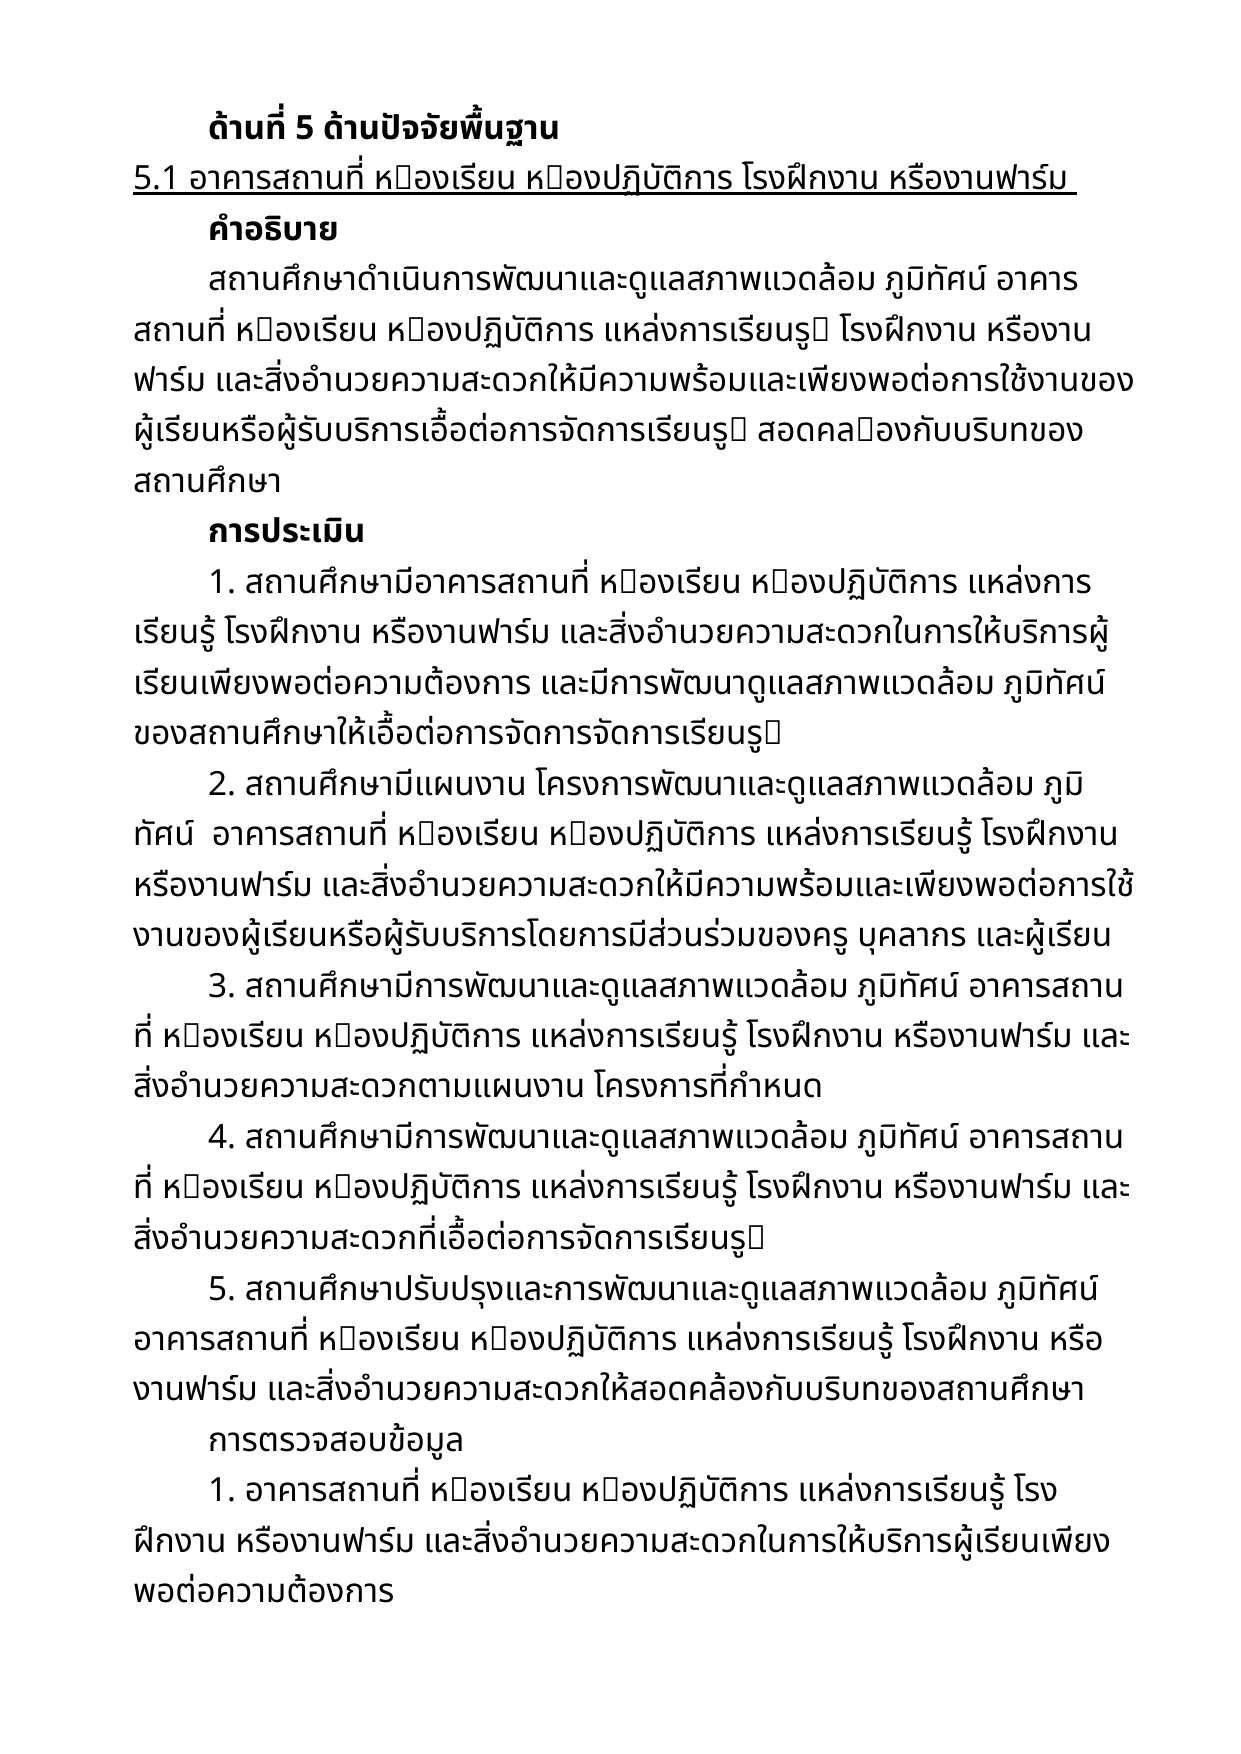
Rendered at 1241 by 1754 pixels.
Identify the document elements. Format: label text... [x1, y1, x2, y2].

text 1. อาคารสถานที่ หองเรียน หองปฏิบัติการ แหล่งการเรียนรู้ โรงฝึกงาน หรืองานฟาร์ม และสิ่งอำนวยความสะดวกในการให้บริการผู้เรียนเพียงพอต่อความต้องการ [133, 1466, 1137, 1618]
text การตรวจสอบข้อมูล [133, 1416, 1137, 1466]
text 5.1 อาคารสถานที่ หองเรียน หองปฏิบัติการ โรงฝึกงาน หรืองานฟาร์ม [133, 154, 1137, 205]
text 5. สถานศึกษาปรับปรุงและการพัฒนาและดูแลสภาพแวดล้อม ภูมิทัศน์ อาคารสถานที่ หองเรียน หองปฏิบัติการ แหล่งการเรียนรู้ โรงฝึกงาน หรืองานฟาร์ม และสิ่งอำนวยความสะดวกให้สอดคล้องกับบริบทของสถานศึกษา [133, 1264, 1137, 1416]
text 4. สถานศึกษามีการพัฒนาและดูแลสภาพแวดล้อม ภูมิทัศน์ อาคารสถานที่ หองเรียน หองปฏิบัติการ แหล่งการเรียนรู้ โรงฝึกงาน หรืองานฟาร์ม และสิ่งอำนวยความสะดวกที่เอื้อต่อการจัดการเรียนรู [133, 1113, 1137, 1264]
text สถานศึกษาดำเนินการพัฒนาและดูแลสภาพแวดล้อม ภูมิทัศน์ อาคารสถานที่ หองเรียน หองปฏิบัติการ แหล่งการเรียนรู โรงฝึกงาน หรืองานฟาร์ม และสิ่งอำนวยความสะดวกให้มีความพร้อมและเพียงพอต่อการใช้งานของผู้เรียนหรือผู้รับบริการเอื้อต่อการจัดการเรียนรู สอดคลองกับบริบทของสถานศึกษา [133, 255, 1137, 507]
text 1. สถานศึกษามีอาคารสถานที่ หองเรียน หองปฏิบัติการ แหล่งการเรียนรู้ โรงฝึกงาน หรืองานฟาร์ม และสิ่งอำนวยความสะดวกในการให้บริการผู้เรียนเพียงพอต่อความต้องการ และมีการพัฒนาดูแลสภาพแวดล้อม ภูมิทัศน์ของสถานศึกษาให้เอื้อต่อการจัดการจัดการเรียนรู [133, 558, 1137, 759]
text การประเมิน [133, 507, 1137, 558]
text 2. สถานศึกษามีแผนงาน โครงการพัฒนาและดูแลสภาพแวดล้อม ภูมิทัศน์ อาคารสถานที่ หองเรียน หองปฏิบัติการ แหล่งการเรียนรู้ โรงฝึกงาน หรืองานฟาร์ม และสิ่งอำนวยความสะดวกให้มีความพร้อมและเพียงพอต่อการใช้งานของผู้เรียนหรือผู้รับบริการโดยการมีส่วนร่วมของครู บุคลากร และผู้เรียน [133, 759, 1137, 961]
text คำอธิบาย [133, 205, 1137, 255]
text ด้านที่ 5 ด้านปัจจัยพื้นฐาน [133, 103, 1137, 154]
text 3. สถานศึกษามีการพัฒนาและดูแลสภาพแวดล้อม ภูมิทัศน์ อาคารสถานที่ หองเรียน หองปฏิบัติการ แหล่งการเรียนรู้ โรงฝึกงาน หรืองานฟาร์ม และสิ่งอำนวยความสะดวกตามแผนงาน โครงการที่กำหนด [133, 961, 1137, 1113]
